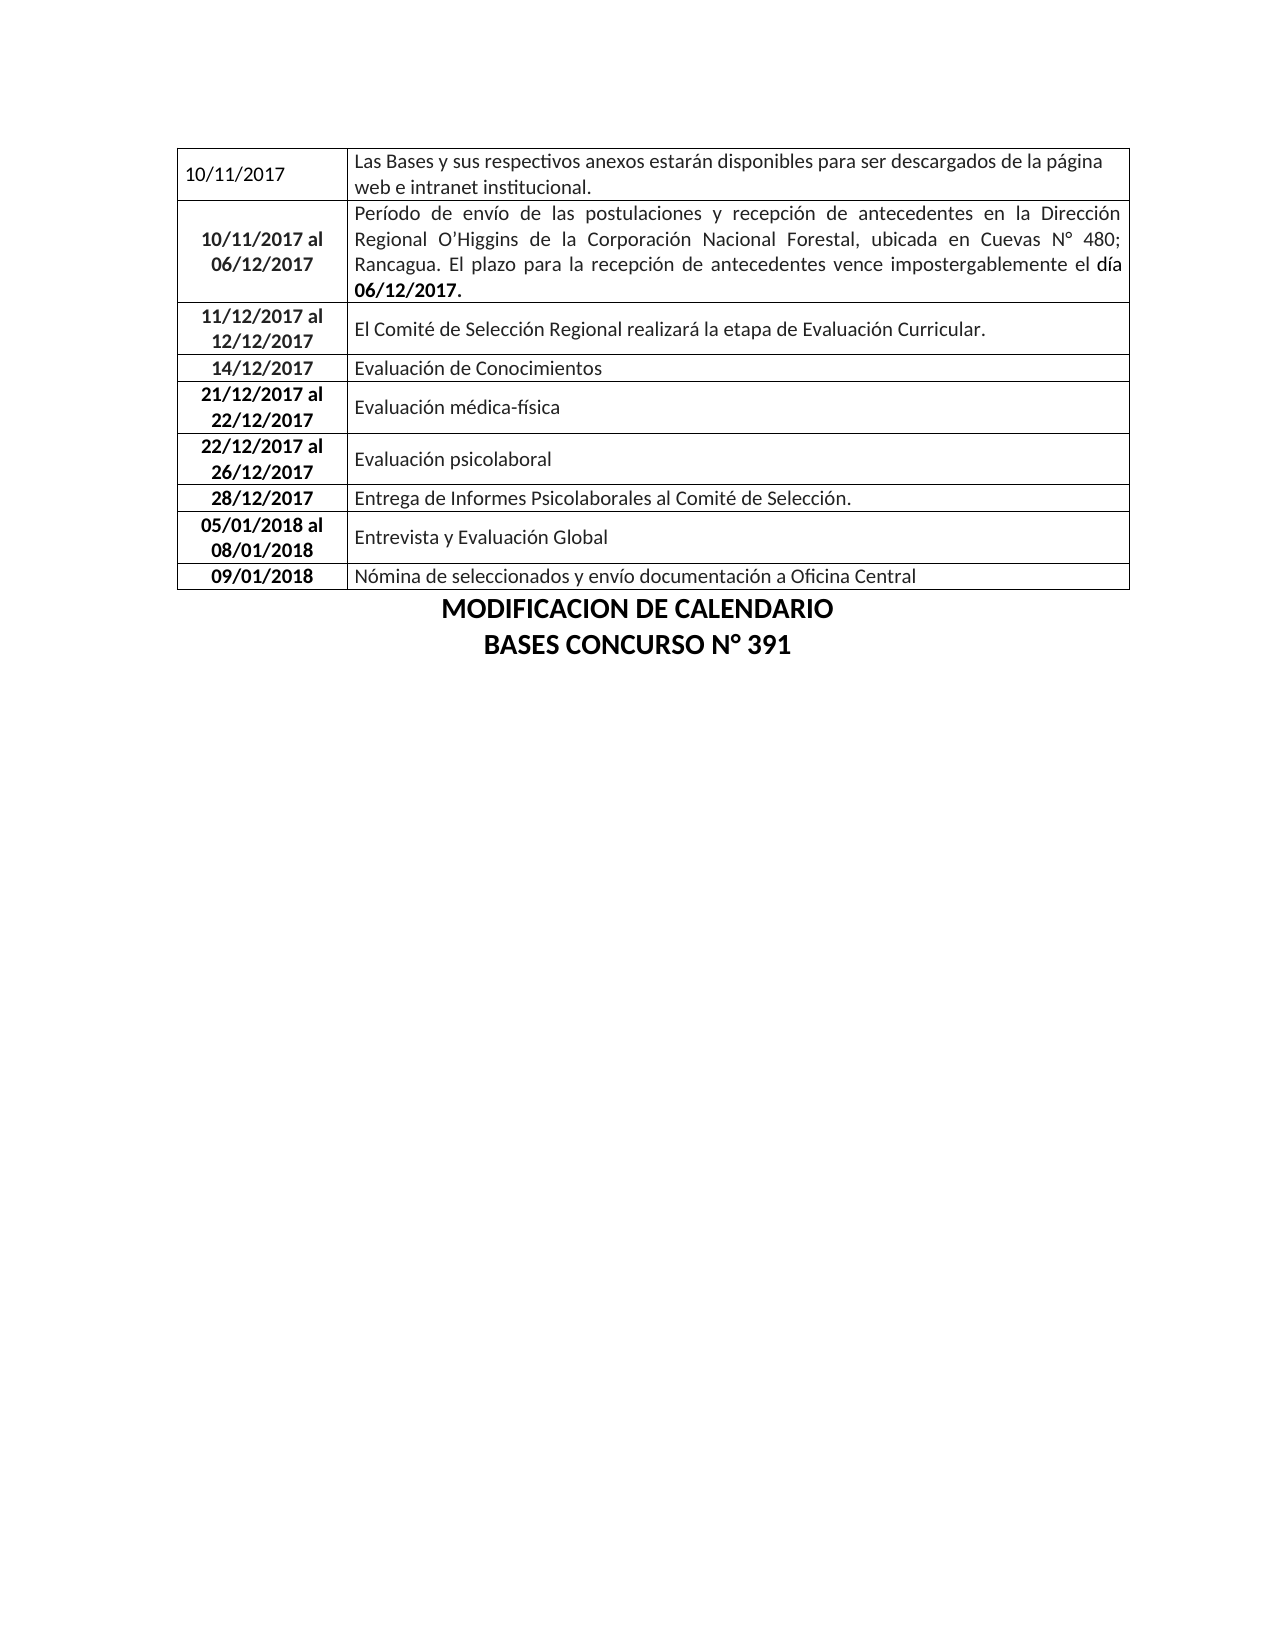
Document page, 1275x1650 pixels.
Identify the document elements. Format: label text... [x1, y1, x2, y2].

table_cell 09/01/2018 [178, 564, 347, 589]
table_cell Evaluación psicolaboral [348, 434, 1129, 484]
table_cell Nómina de seleccionados y envío documentación a Oficina Central [348, 564, 1129, 589]
table_cell 14/12/2017 [178, 355, 347, 381]
table_cell Entrega de Informes Psicolaborales al Comité de Selección. [348, 485, 1129, 511]
table_cell Evaluación médica-física [348, 382, 1129, 432]
table_cell Evaluación de Conocimientos [348, 355, 1129, 381]
table_cell 28/12/2017 [178, 485, 347, 511]
table_cell 21/12/2017 al 22/12/2017 [178, 382, 347, 432]
table_cell 22/12/2017 al 26/12/2017 [178, 434, 347, 484]
table_header 10/11/2017 [178, 149, 347, 199]
table_cell 11/12/2017 al 12/12/2017 [178, 303, 347, 354]
table_cell Período de envío de las postulaciones y recepción de antecedentes en la Dirección Regional O’Higgins de la Corporación Nacional Forestal, ubicada en Cuevas N° 480; Rancagua. El plazo para la recepción de antecedentes vence impostergablemente el día 06/12/2017. [348, 201, 1129, 302]
table_cell 05/01/2018 al 08/01/2018 [178, 512, 347, 563]
text MODIFICACION DE CALENDARIO [177, 590, 1098, 626]
table_cell El Comité de Selección Regional realizará la etapa de Evaluación Curricular. [348, 303, 1129, 354]
table_cell 10/11/2017 al 06/12/2017 [178, 201, 347, 302]
text BASES CONCURSO N° 391 [177, 626, 1098, 661]
table_cell Entrevista y Evaluación Global [348, 512, 1129, 563]
table_header Las Bases y sus respectivos anexos estarán disponibles para ser descargados de la página web e intranet institucional. [348, 149, 1129, 199]
